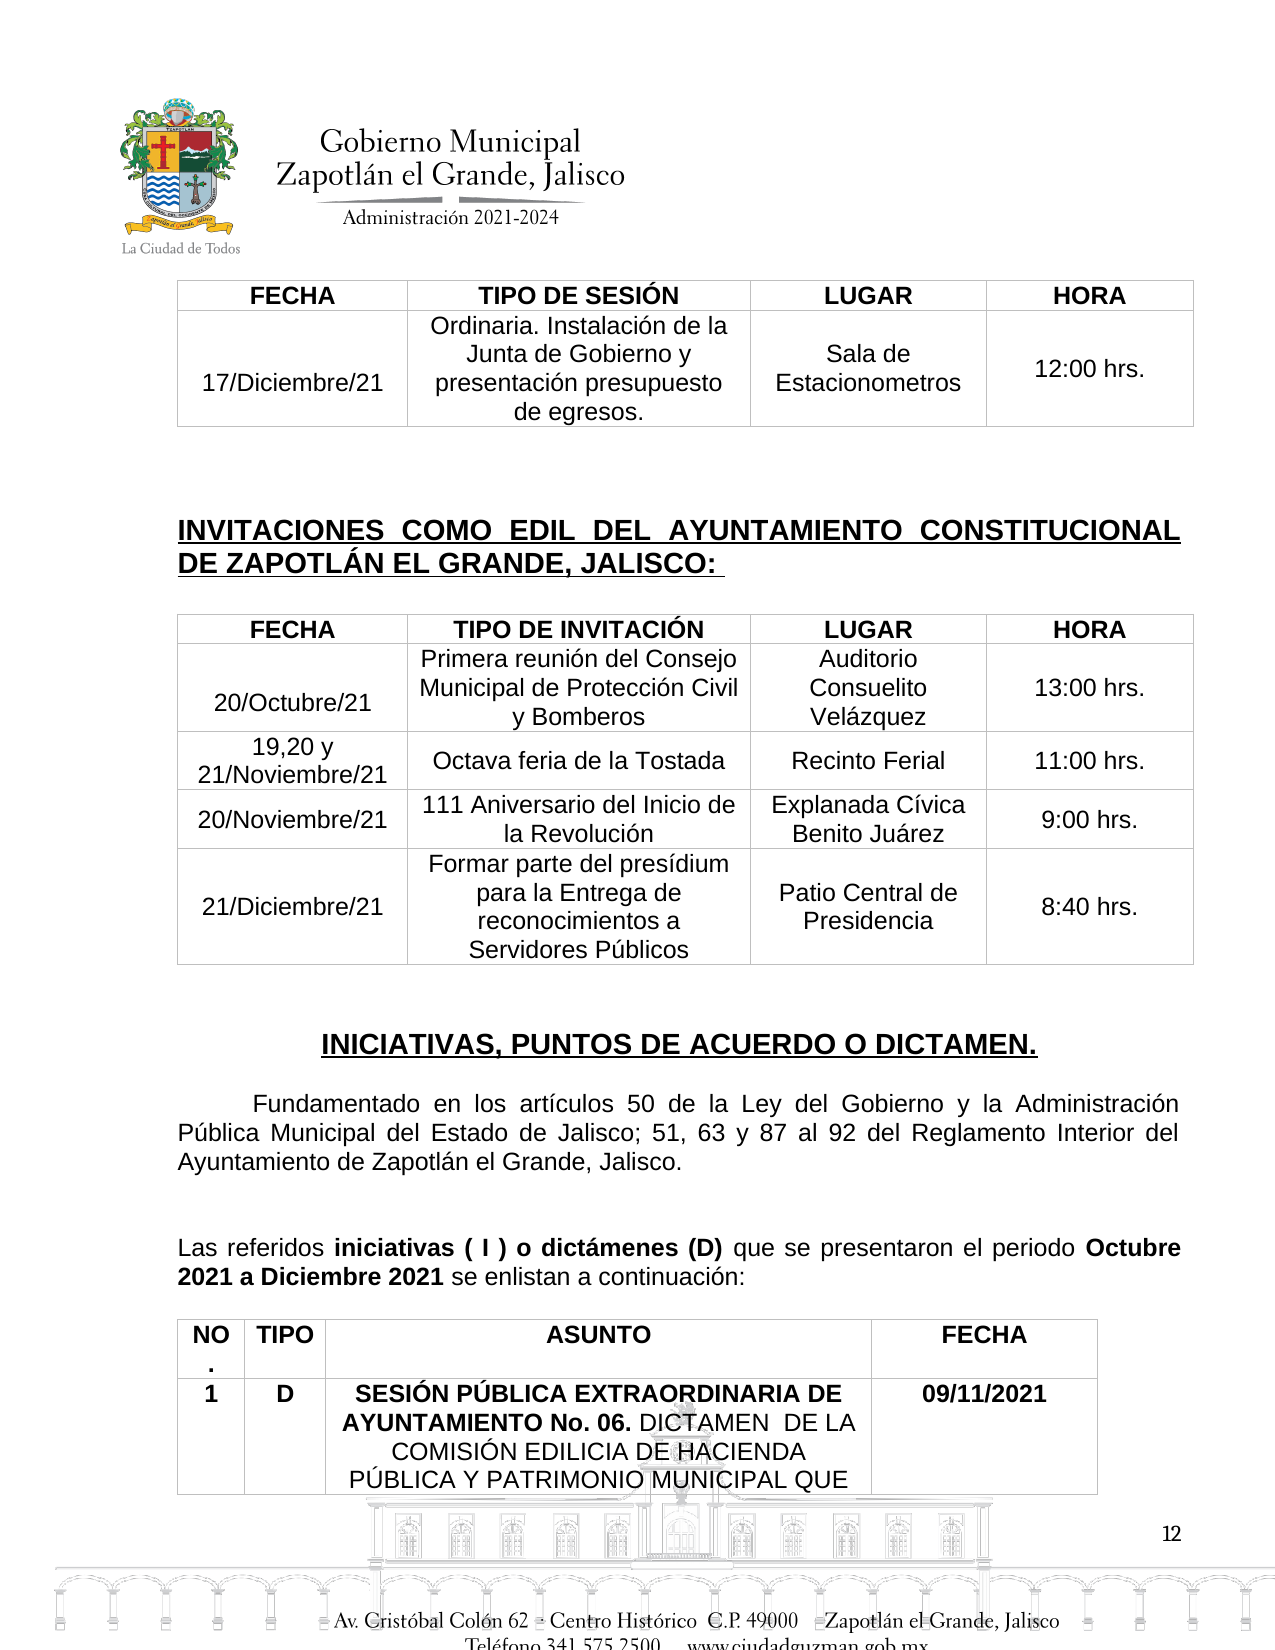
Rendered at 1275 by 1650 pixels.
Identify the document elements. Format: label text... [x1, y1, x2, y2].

table_cell Ordinaria. Instalación de la Junta de Gobierno y presentación presupuesto de egresos. [408, 311, 750, 426]
table_cell 17/Diciembre/21 [178, 311, 407, 426]
text INVITACIONES COMO EDIL DEL AYUNTAMIENTO CONSTITUCIONAL DE ZAPOTLÁN EL GRANDE, JALISCO: [177, 543, 1181, 580]
table_cell 1 [178, 1379, 244, 1494]
table_header FECHA [178, 281, 407, 309]
table_cell 11:00 hrs. [987, 732, 1193, 789]
table_cell 111 Aniversario del Inicio de la Revolución [408, 790, 750, 848]
table_cell Explanada Cívica Benito Juárez [751, 790, 986, 848]
text Las referidos iniciativas ( I ) o dictámenes (D) que se presentaron el periodo Octubre 2021 a Diciembre 2021 se enlistan a continuación: [177, 1233, 1181, 1291]
table_cell 9:00 hrs. [987, 790, 1193, 848]
table_header HORA [987, 281, 1193, 309]
table_header FECHA [178, 615, 407, 643]
table_cell Recinto Ferial [751, 732, 986, 789]
table_cell 8:40 hrs. [987, 849, 1193, 964]
table_header LUGAR [751, 281, 986, 309]
table_header HORA [987, 615, 1193, 643]
table_cell 19,20 y 21/Noviembre/21 [178, 732, 407, 789]
table_cell Patio Central de Presidencia [751, 849, 986, 964]
table_cell 09/11/2021 [872, 1379, 1097, 1494]
table_cell Formar parte del presídium para la Entrega de reconocimientos a Servidores Públicos [408, 849, 750, 964]
table_cell Sala de Estacionometros [751, 311, 986, 426]
table_cell 20/Noviembre/21 [178, 790, 407, 848]
table_header LUGAR [751, 615, 986, 643]
text INVITACIONES COMO EDIL DEL AYUNTAMIENTO CONSTITUCIONAL DE ZAPOTLÁN EL GRANDE, JALISCO: [177, 513, 1181, 542]
table_header TIPO DE INVITACIÓN [408, 615, 750, 643]
table_cell Auditorio Consuelito Velázquez [751, 644, 986, 731]
picture [41, 51, 1275, 1650]
table_header TIPO DE SESIÓN [408, 281, 750, 309]
table_header ASUNTO [326, 1320, 871, 1378]
table_cell 21/Diciembre/21 [178, 849, 407, 964]
table_cell Octava feria de la Tostada [408, 732, 750, 789]
table_cell D [245, 1379, 325, 1494]
table_header NO. [178, 1320, 244, 1378]
text INICIATIVAS, PUNTOS DE ACUERDO O DICTAMEN. [177, 1027, 1181, 1061]
table_cell 12:00 hrs. [987, 311, 1193, 426]
table_cell 13:00 hrs. [987, 644, 1193, 731]
table_cell 20/Octubre/21 [178, 644, 407, 731]
table_cell Primera reunión del Consejo Municipal de Protección Civil y Bomberos [408, 644, 750, 731]
text Fundamentado en los artículos 50 de la Ley del Gobierno y la Administración Pública Municipal del Estado de Jalisco; 51, 63 y 87 al 92 del Reglamento Interior del Ayuntamiento de Zapotlán el Grande, Jalisco. [177, 1089, 1181, 1176]
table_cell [326, 1379, 871, 1494]
table_header FECHA [872, 1320, 1097, 1378]
table_header TIPO [245, 1320, 325, 1378]
